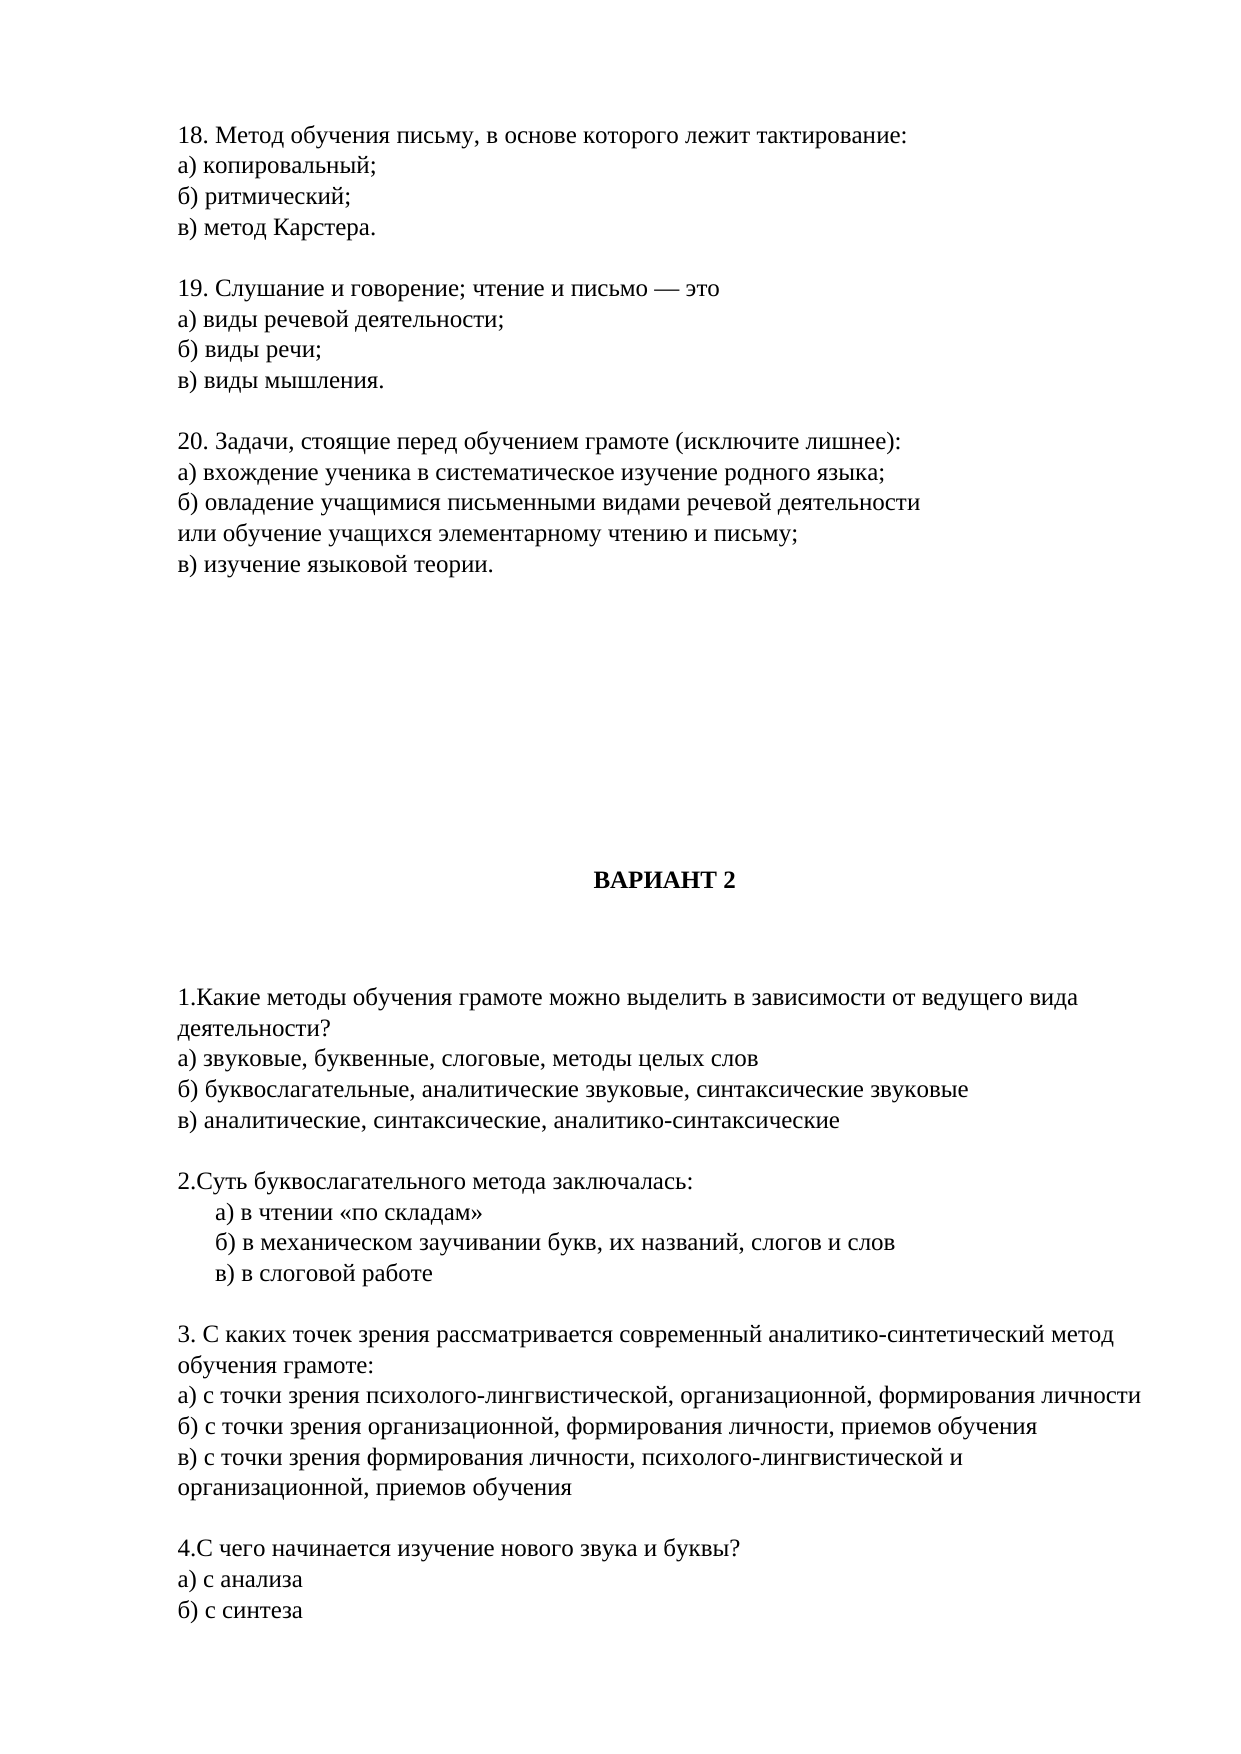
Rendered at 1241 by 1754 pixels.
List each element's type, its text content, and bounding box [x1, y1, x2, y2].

text б) с синтеза [177, 1593, 1152, 1623]
text в) аналитические, синтаксические, аналитико-синтаксические [177, 1103, 1152, 1133]
text 4.С чего начинается изучение нового звука и буквы? [177, 1532, 1152, 1562]
text а) с анализа [177, 1562, 1152, 1593]
text или обучение учащихся элементарному чтению и письму; [177, 516, 1152, 547]
text а) с точки зрения психолого-лингвистической, организационной, формирования личности [177, 1378, 1152, 1409]
text 1.Какие методы обучения грамоте можно выделить в зависимости от ведущего вида деятельности? [177, 980, 1152, 1042]
text 19. Слушание и говорение; чтение и письмо — это [177, 271, 1152, 302]
text а) звуковые, буквенные, слоговые, методы целых слов [177, 1042, 1152, 1072]
text а) виды речевой деятельности; [177, 302, 1152, 332]
text б) буквослагательные, аналитические звуковые, синтаксические звуковые [177, 1072, 1152, 1103]
text в) с точки зрения формирования личности, психолого-лингвистической и организационной, приемов обучения [177, 1440, 1152, 1501]
text б) виды речи; [177, 332, 1152, 363]
text а) копировальный; [177, 149, 1152, 179]
text а) в чтении «по складам» [215, 1195, 1152, 1225]
text ВАРИАНТ 2 [177, 865, 1152, 894]
text в) изучение языковой теории. [177, 547, 1152, 577]
text б) ритмический; [177, 179, 1152, 210]
text а) вхождение ученика в систематическое изучение родного языка; [177, 455, 1152, 486]
text б) в механическом заучивании букв, их названий, слогов и слов [177, 1225, 1152, 1256]
text б) с точки зрения организационной, формирования личности, приемов обучения [177, 1409, 1152, 1440]
text 3. С каких точек зрения рассматривается современный аналитико-синтетический метод обучения грамоте: [177, 1317, 1152, 1378]
text в) в слоговой работе [215, 1256, 1152, 1287]
text 2.Суть буквослагательного метода заключалась: [177, 1164, 1152, 1195]
text 18. Метод обучения письму, в основе которого лежит тактирование: [177, 118, 1152, 149]
text в) виды мышления. [177, 363, 1152, 394]
text в) метод Карстера. [177, 210, 1152, 241]
text 20. Задачи, стоящие перед обучением грамоте (исключите лишнее): [177, 424, 1152, 455]
text б) овладение учащимися письменными видами речевой деятельности [177, 486, 1152, 516]
